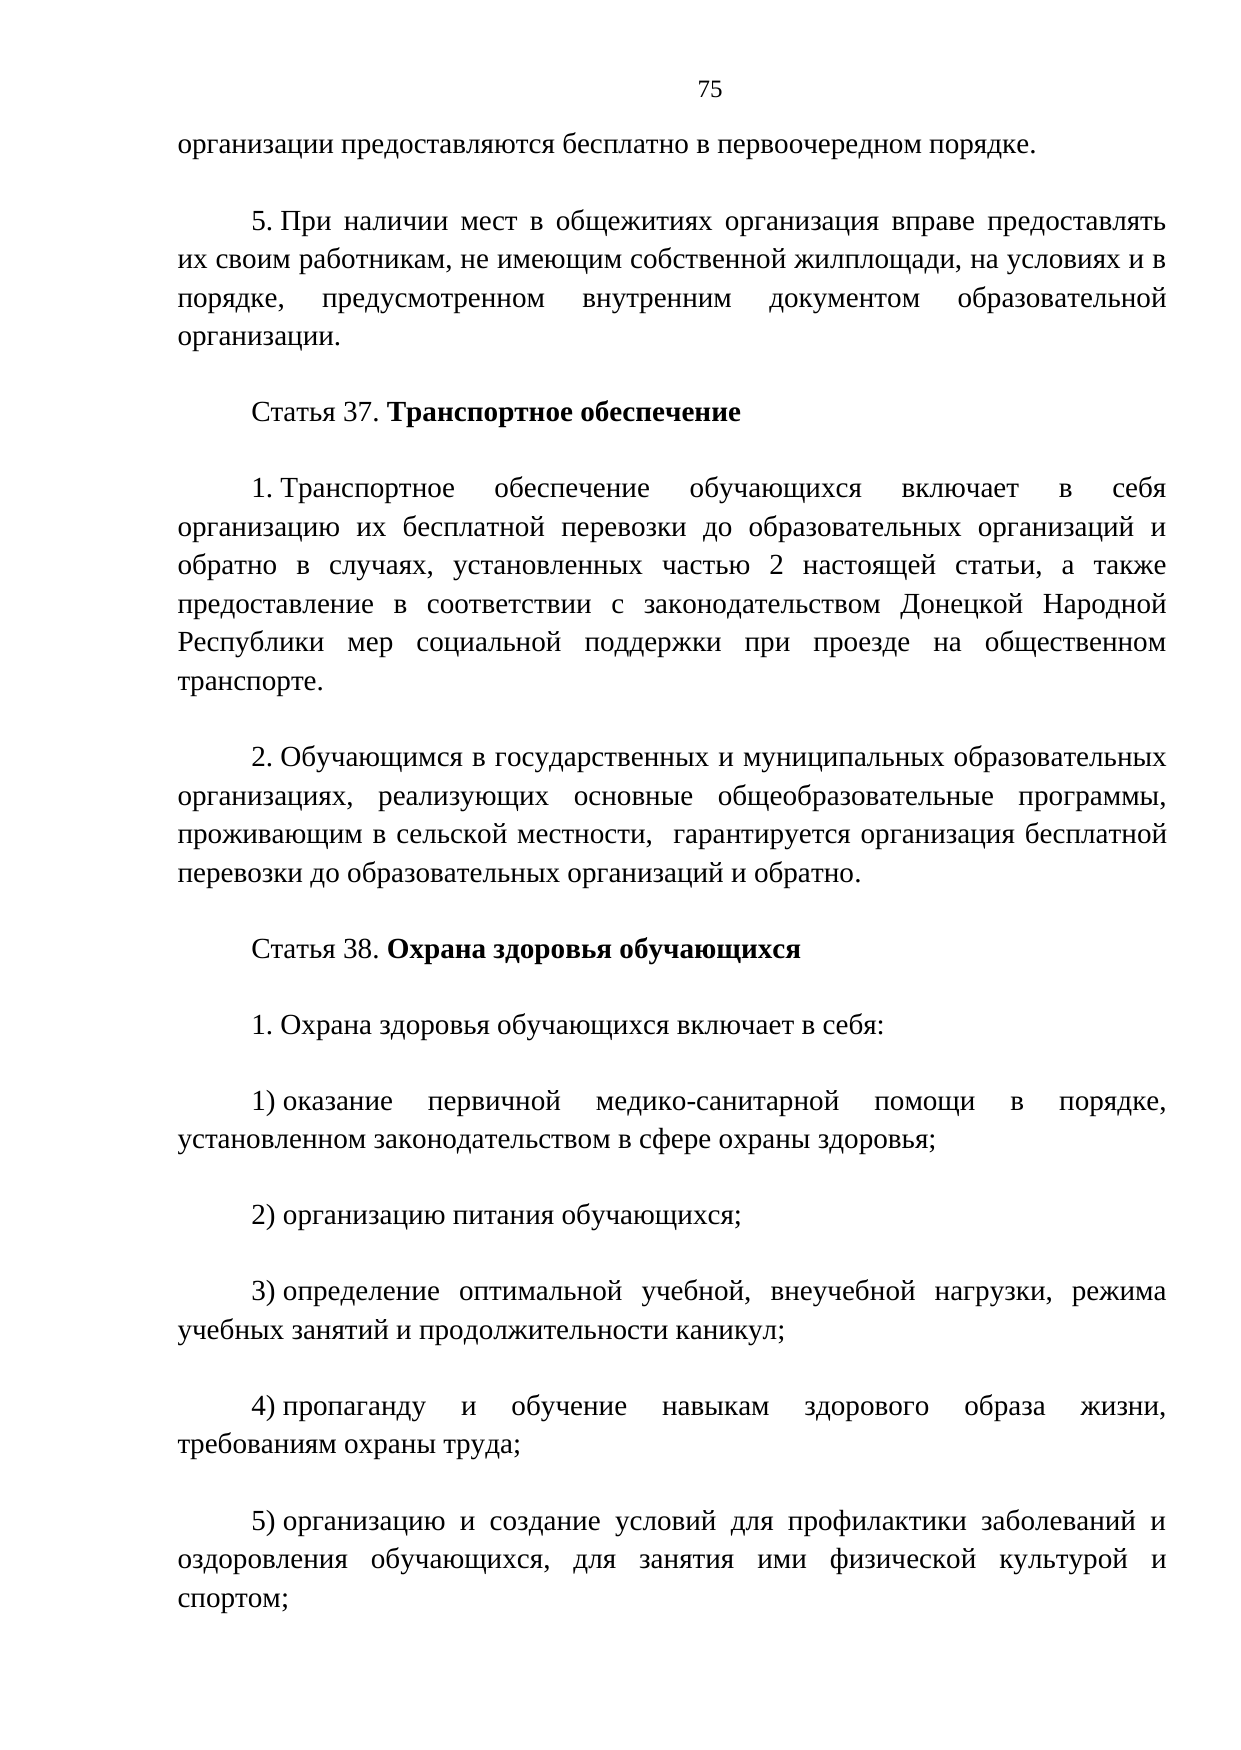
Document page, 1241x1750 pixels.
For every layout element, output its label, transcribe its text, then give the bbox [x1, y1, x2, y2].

text 1. Транспортное обеспечение обучающихся включает в себя организацию их бесплатной перевозки до образовательных организаций и обратно в случаях, установленных частью 2 настоящей статьи, а также предоставление в соответствии с законодательством Донецкой Народной Республики мер социальной поддержки при проезде на общественном транспорте. [177, 470, 1167, 697]
text 4) пропаганду и обучение навыкам здорового образа жизни, требованиям охраны труда; [177, 1388, 1167, 1460]
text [177, 127, 1167, 160]
text 2. Обучающимся в государственных и муниципальных образовательных организациях, реализующих основные общеобразовательные программы, проживающим в сельской местности, гарантируется организация бесплатной перевозки до образовательных организаций и обратно. [177, 739, 1167, 888]
text 5) организацию и создание условий для профилактики заболеваний и оздоровления обучающихся, для занятия ими физической культурой и спортом; [177, 1503, 1167, 1613]
text 1. Охрана здоровья обучающихся включает в себя: [177, 1007, 1167, 1040]
text Статья 38. Охрана здоровья обучающихся [177, 931, 1167, 964]
text 5. При наличии мест в общежитиях организация вправе предоставлять их своим работникам, не имеющим собственной жилплощади, на условиях и в порядке, предусмотренном внутренним документом образовательной организации. [177, 203, 1167, 352]
text 3) определение оптимальной учебной, внеучебной нагрузки, режима учебных занятий и продолжительности каникул; [177, 1273, 1167, 1346]
text 1) оказание первичной медико-санитарной помощи в порядке, установленном законодательством в сфере охраны здоровья; [177, 1083, 1167, 1155]
text Статья 37. Транспортное обеспечение [177, 394, 1167, 428]
text 2) организацию питания обучающихся; [177, 1197, 1167, 1231]
